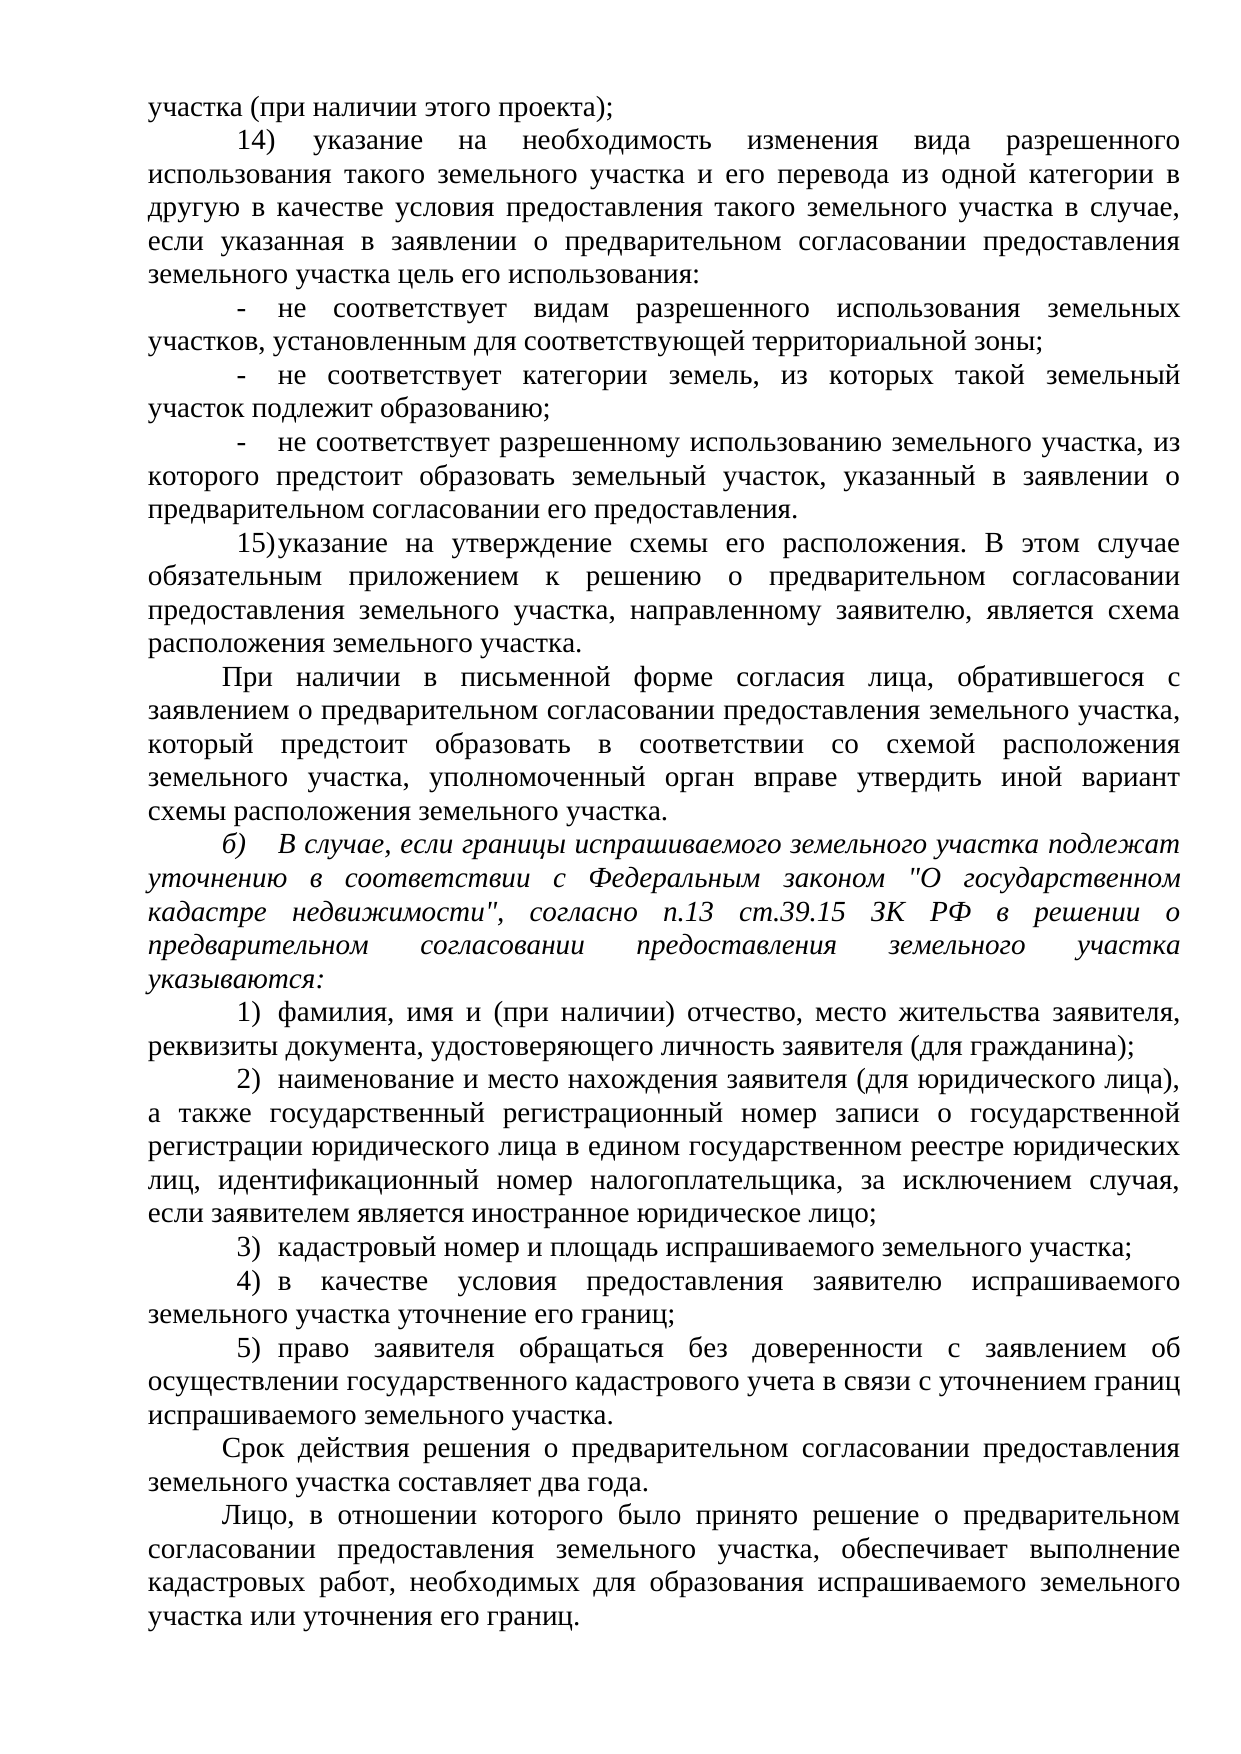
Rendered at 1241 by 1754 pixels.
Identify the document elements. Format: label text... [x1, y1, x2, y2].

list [148, 89, 1181, 122]
text Срок действия решения о предварительном согласовании предоставления земельного участка составляет два года. [148, 1430, 1181, 1497]
text - не соответствует разрешенному использованию земельного участка, из которого предстоит образовать земельный участок, указанный в заявлении о предварительном согласовании его предоставления. [148, 424, 1181, 525]
list фамилия, имя и (при наличии) отчество, место жительства заявителя, реквизиты документа, удостоверяющего личность заявителя (для гражданина); [148, 994, 1181, 1061]
list в качестве условия предоставления заявителю испрашиваемого земельного участка уточнение его границ; [148, 1263, 1181, 1330]
list указание на необходимость изменения вида разрешенного использования такого земельного участка и его перевода из одной категории в другую в качестве условия предоставления такого земельного участка в случае, если указанная в заявлении о предварительном согласовании предоставления земельного участка цель его использования: [148, 122, 1181, 290]
text Лицо, в отношении которого было принято решение о предварительном согласовании предоставления земельного участка, обеспечивает выполнение кадастровых работ, необходимых для образования испрашиваемого земельного участка или уточнения его границ. [148, 1497, 1181, 1632]
list кадастровый номер и площадь испрашиваемого земельного участка; [148, 1229, 1181, 1263]
text 15) указание на утверждение схемы его расположения. В этом случае обязательным приложением к решению о предварительном согласовании предоставления земельного участка, направленному заявителю, является схема расположения земельного участка. [148, 525, 1181, 659]
list право заявителя обращаться без доверенности с заявлением об осуществлении государственного кадастрового учета в связи с уточнением границ испрашиваемого земельного участка. [148, 1330, 1181, 1430]
text - не соответствует категории земель, из которых такой земельный участок подлежит образованию; [148, 357, 1181, 424]
text - не соответствует видам разрешенного использования земельных участков, установленным для соответствующей территориальной зоны; [148, 290, 1181, 357]
text б) В случае, если границы испрашиваемого земельного участка подлежат уточнению в соответствии с Федеральным законом "О государственном кадастре недвижимости", согласно п.13 ст.39.15 ЗК РФ в решении о предварительном согласовании предоставления земельного участка указываются: [148, 827, 1181, 994]
list наименование и место нахождения заявителя (для юридического лица), а также государственный регистрационный номер записи о государственной регистрации юридического лица в едином государственном реестре юридических лиц, идентификационный номер налогоплательщика, за исключением случая, если заявителем является иностранное юридическое лицо; [148, 1061, 1181, 1229]
text При наличии в письменной форме согласия лица, обратившегося с заявлением о предварительном согласовании предоставления земельного участка, который предстоит образовать в соответствии со схемой расположения земельного участка, уполномоченный орган вправе утвердить иной вариант схемы расположения земельного участка. [148, 659, 1181, 827]
